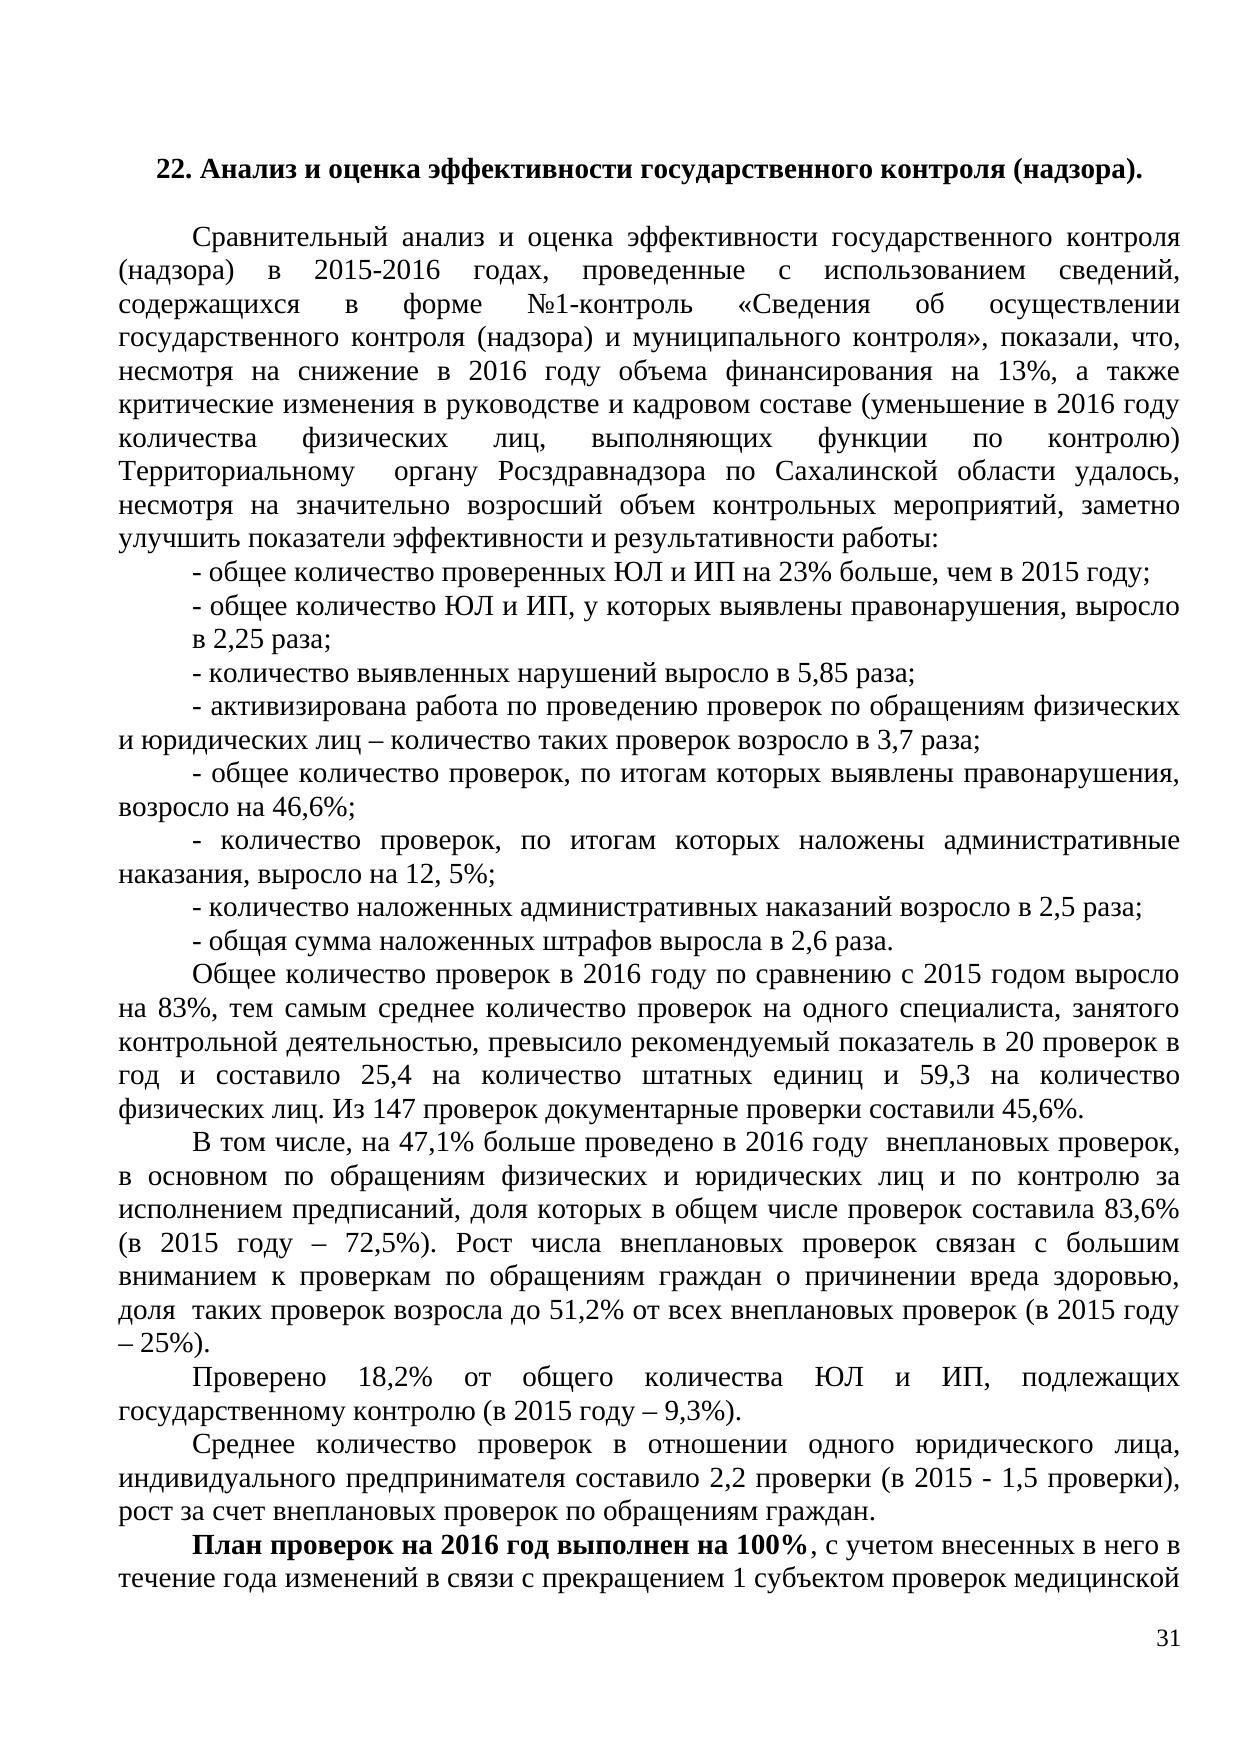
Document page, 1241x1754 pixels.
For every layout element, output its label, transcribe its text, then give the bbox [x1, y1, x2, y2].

text Сравнительный анализ и оценка эффективности государственного контроля (надзора) в 2015-2016 годах, проведенные с использованием сведений, содержащихся в форме №1-контроль «Сведения об осуществлении государственного контроля (надзора) и муниципального контроля», показали, что, несмотря на снижение в 2016 году объема финансирования на 13%, а также критические изменения в руководстве и кадровом составе (уменьшение в 2016 году количества физических лиц, выполняющих функции по контролю) Территориальному органу Росздравнадзора по Сахалинской области удалось, несмотря на значительно возросший объем контрольных мероприятий, заметно улучшить показатели эффективности и результативности работы: [118, 219, 1181, 554]
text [118, 1527, 1181, 1594]
text - количество проверок, по итогам которых наложены административные наказания, выросло на 12, 5%; [118, 822, 1181, 889]
text - общая сумма наложенных штрафов выросла в 2,6 раза. [118, 923, 1181, 957]
text Проверено 18,2% от общего количества ЮЛ и ИП, подлежащих государственному контролю (в 2015 году – 9,3%). [118, 1359, 1181, 1426]
text - количество наложенных административных наказаний возросло в 2,5 раза; [118, 889, 1181, 923]
text - количество выявленных нарушений выросло в 5,85 раза; [192, 655, 1181, 688]
text Общее количество проверок в 2016 году по сравнению с 2015 годом выросло на 83%, тем самым среднее количество проверок на одного специалиста, занятого контрольной деятельностью, превысило рекомендуемый показатель в 20 проверок в год и составило 25,4 на количество штатных единиц и 59,3 на количество физических лиц. Из 147 проверок документарные проверки составили 45,6%. [118, 957, 1181, 1124]
text - общее количество ЮЛ и ИП, у которых выявлены правонарушения, выросло в 2,25 раза; [192, 588, 1181, 655]
text - общее количество проверок, по итогам которых выявлены правонарушения, возросло на 46,6%; [118, 755, 1181, 822]
text - общее количество проверенных ЮЛ и ИП на 23% больше, чем в 2015 году; [192, 554, 1181, 588]
text В том числе, на 47,1% больше проведено в 2016 году внеплановых проверок, в основном по обращениям физических и юридических лиц и по контролю за исполнением предписаний, доля которых в общем числе проверок составила 83,6% (в 2015 году – 72,5%). Рост числа внеплановых проверок связан с большим вниманием к проверкам по обращениям граждан о причинении вреда здоровью, доля таких проверок возросла до 51,2% от всех внеплановых проверок (в 2015 году – 25%). [118, 1124, 1181, 1359]
text Среднее количество проверок в отношении одного юридического лица, индивидуального предпринимателя составило 2,2 проверки (в 2015 - 1,5 проверки), рост за счет внеплановых проверок по обращениям граждан. [118, 1426, 1181, 1527]
text - активизирована работа по проведению проверок по обращениям физических и юридических лиц – количество таких проверок возросло в 3,7 раза; [118, 688, 1181, 755]
text 22. Анализ и оценка эффективности государственного контроля (надзора). [118, 152, 1181, 185]
